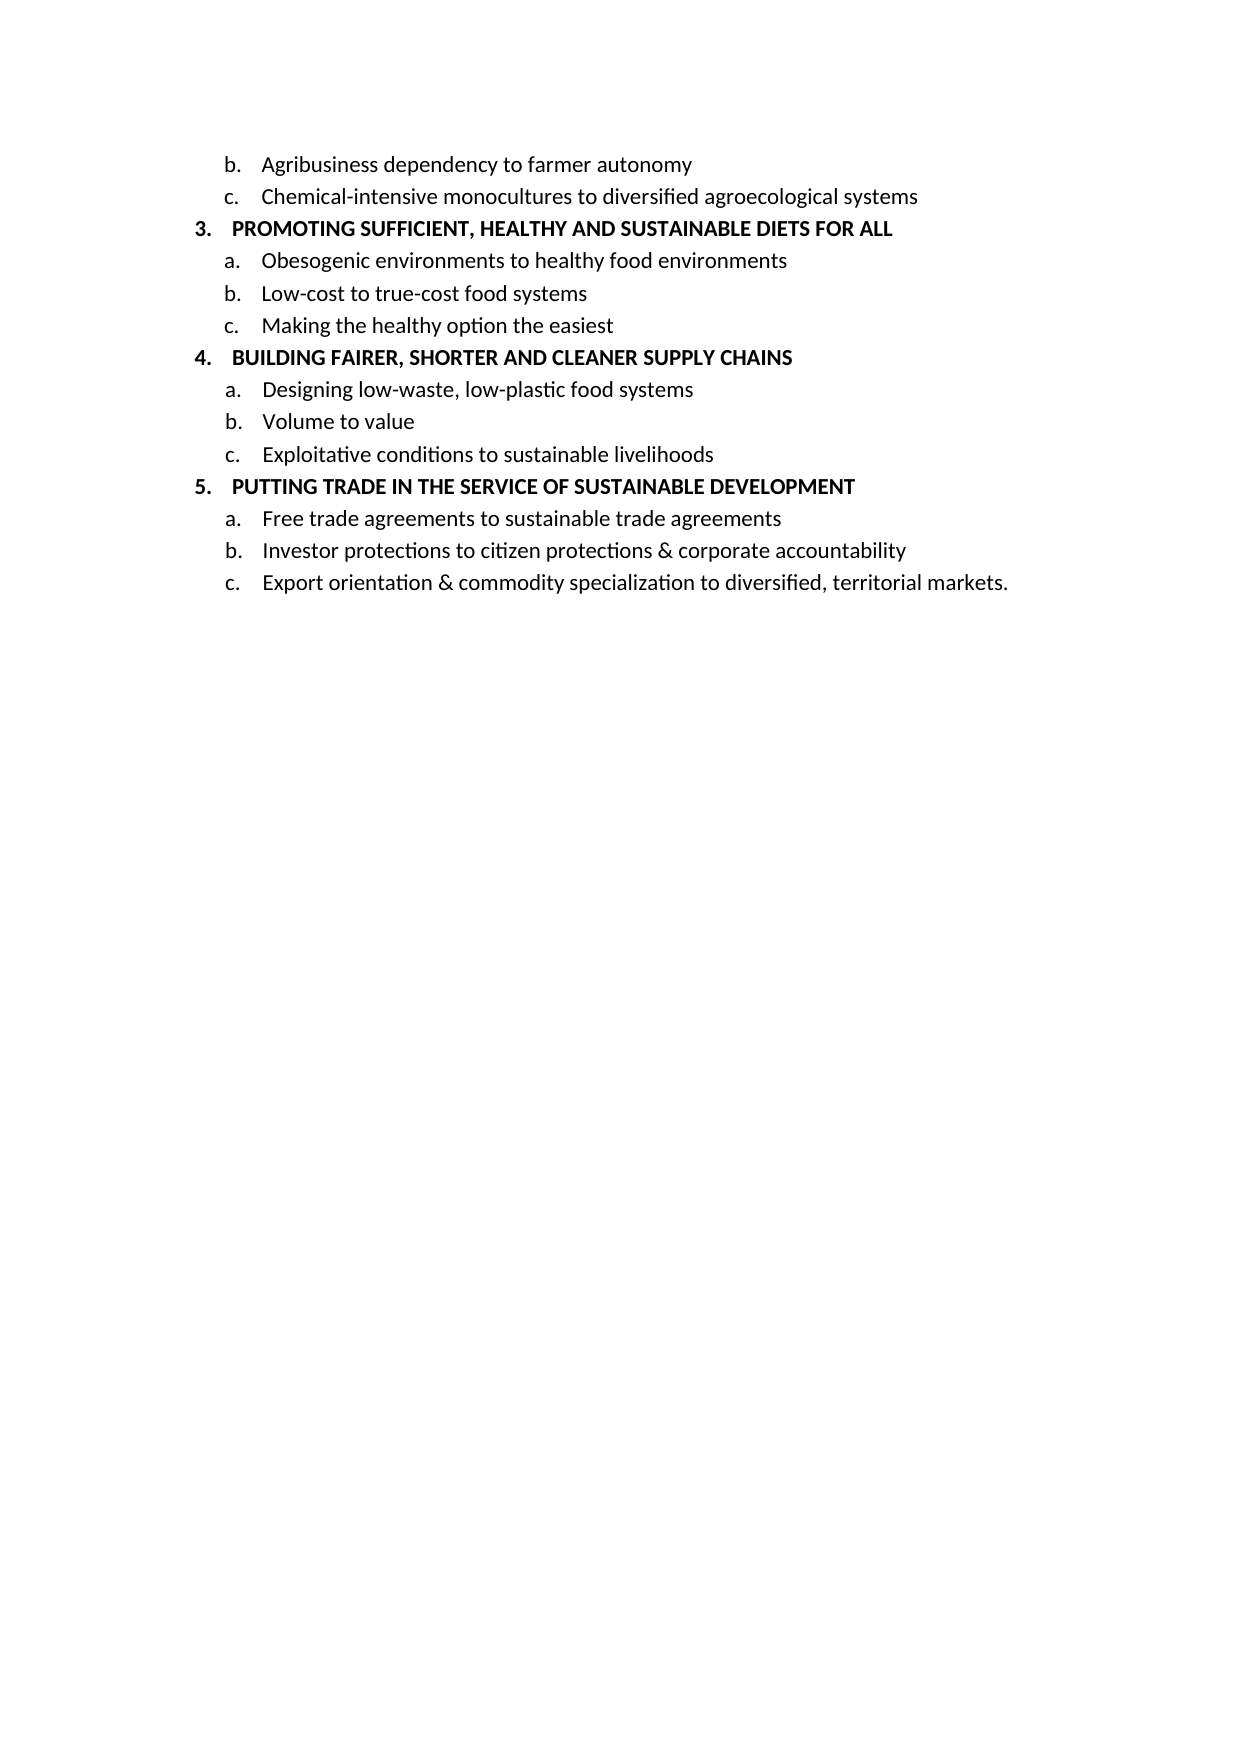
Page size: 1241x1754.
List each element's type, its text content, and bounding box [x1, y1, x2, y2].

list BUILDING FAIRER, SHORTER AND CLEANER SUPPLY CHAINS [194, 343, 1053, 371]
list PROMOTING SUFFICIENT, HEALTHY AND SUSTAINABLE DIETS FOR ALL [194, 214, 1053, 242]
list Making the healthy option the easiest [224, 311, 1053, 339]
list Export orientation & commodity specialization to diversified, territorial markets. [225, 568, 1053, 596]
list Free trade agreements to sustainable trade agreements [225, 504, 1053, 532]
list Obesogenic environments to healthy food environments [224, 247, 1053, 274]
list Investor protections to citizen protections & corporate accountability [225, 536, 1053, 564]
list Agribusiness dependency to farmer autonomy [224, 150, 1053, 178]
list Designing low-waste, low-plastic food systems [225, 375, 1053, 403]
list Volume to value [225, 407, 1053, 436]
list Exploitative conditions to sustainable livelihoods [225, 440, 1053, 468]
list Low-cost to true-cost food systems [224, 279, 1053, 307]
list Chemical-intensive monocultures to diversified agroecological systems [224, 182, 1053, 210]
list PUTTING TRADE IN THE SERVICE OF SUSTAINABLE DEVELOPMENT [194, 472, 1053, 500]
